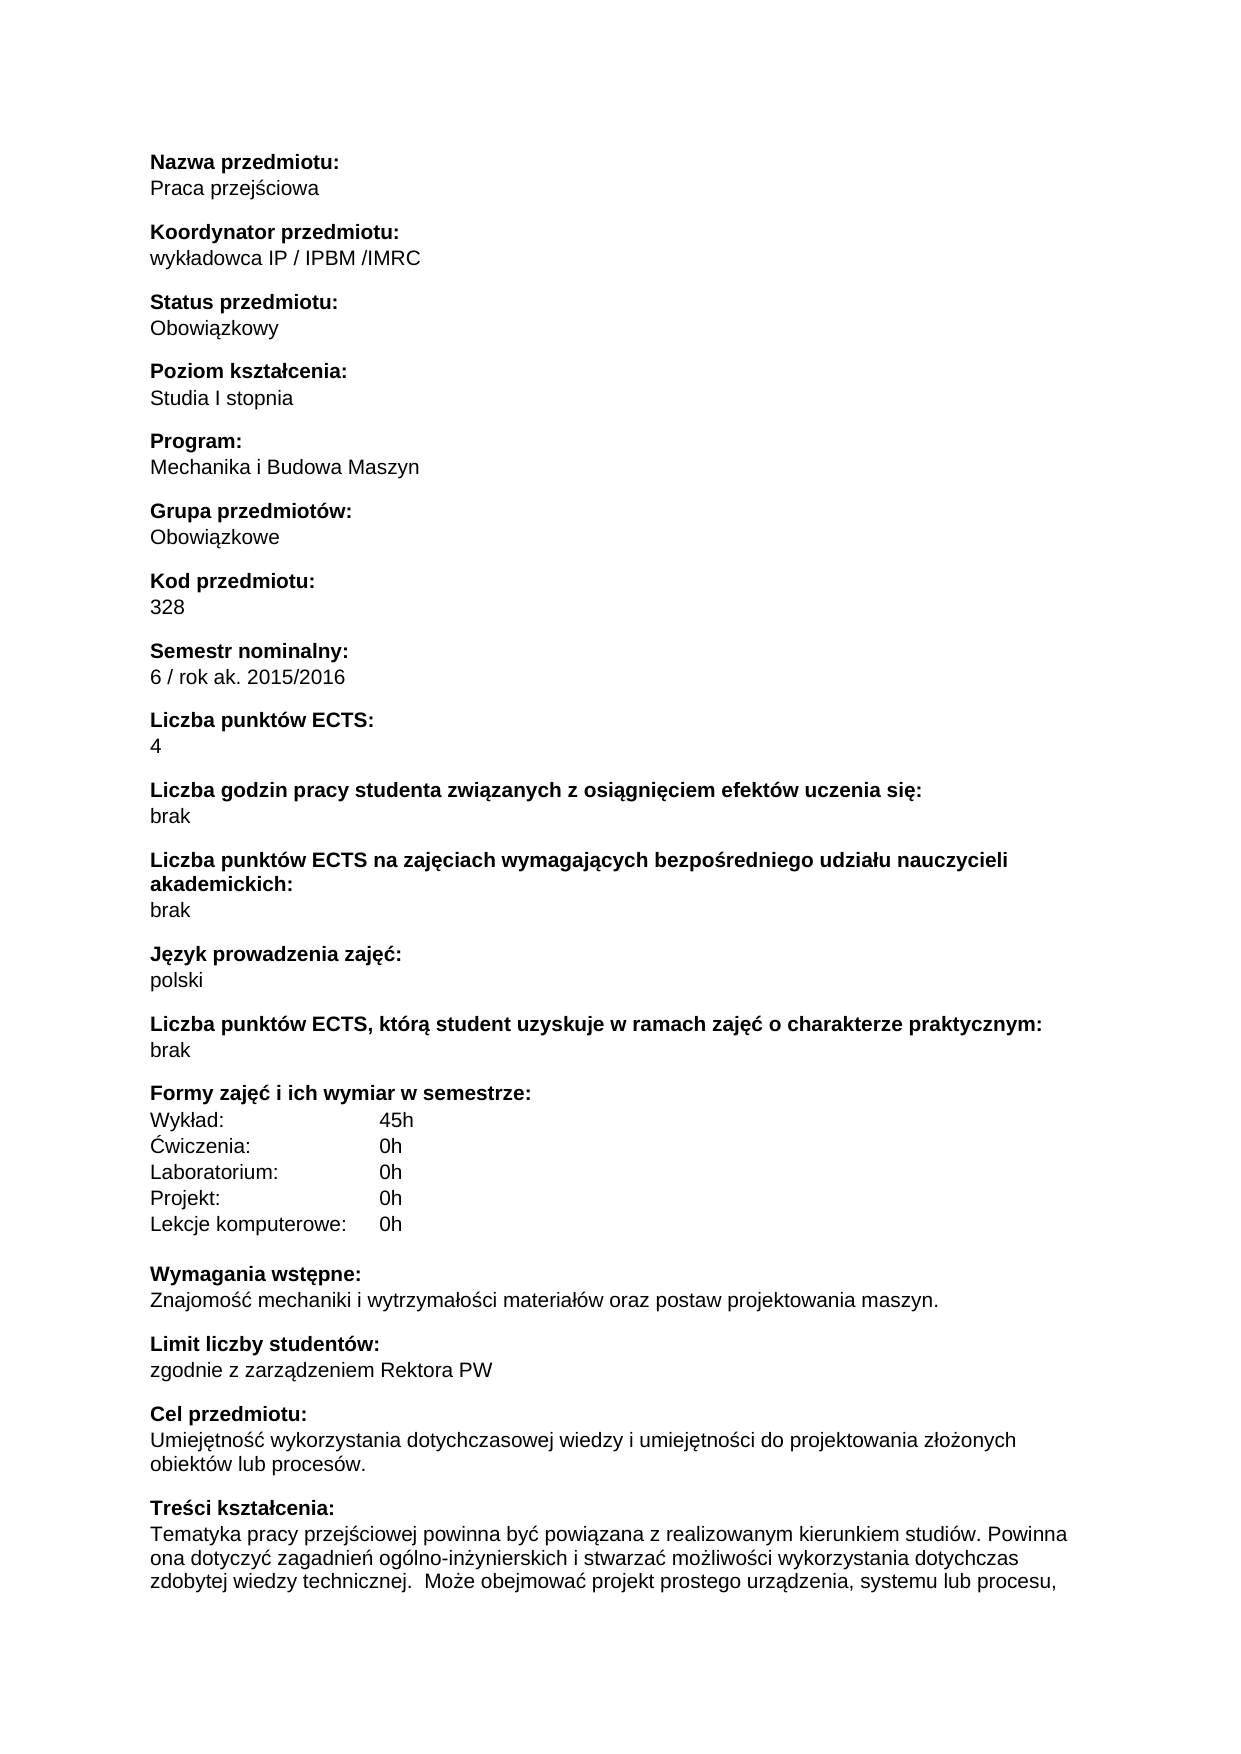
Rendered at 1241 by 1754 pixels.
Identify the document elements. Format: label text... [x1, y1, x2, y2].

text Liczba godzin pracy studenta związanych z osiągnięciem efektów uczenia się: [150, 778, 1090, 802]
text wykładowca IP / IPBM /IMRC [150, 246, 1090, 270]
text 6 / rok ak. 2015/2016 [150, 664, 1090, 688]
text Praca przejściowa [150, 176, 1090, 200]
text Cel przedmiotu: [150, 1402, 1090, 1426]
text brak [150, 804, 1090, 828]
table_cell Ćwiczenia: [140, 1134, 367, 1158]
text 4 [150, 734, 1090, 758]
table_cell 0h [369, 1184, 597, 1210]
table_cell Projekt: [140, 1186, 367, 1210]
text Kod przedmiotu: [150, 569, 1090, 593]
table_cell 0h [369, 1210, 597, 1236]
text Poziom kształcenia: [150, 359, 1090, 383]
table_cell Lekcje komputerowe: [140, 1212, 367, 1236]
table_cell 0h [369, 1158, 597, 1184]
text Język prowadzenia zajęć: [150, 942, 1090, 966]
text Obowiązkowe [150, 525, 1090, 549]
text 328 [150, 595, 1090, 619]
table_cell Laboratorium: [140, 1160, 367, 1184]
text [150, 1521, 1090, 1593]
text brak [150, 1037, 1090, 1061]
text Liczba punktów ECTS na zajęciach wymagających bezpośredniego udziału nauczycieli akademickich: [150, 848, 1090, 896]
text Umiejętność wykorzystania dotychczasowej wiedzy i umiejętności do projektowania złożonych obiektów lub procesów. [150, 1428, 1090, 1476]
text Znajomość mechaniki i wytrzymałości materiałów oraz postaw projektowania maszyn. [150, 1288, 1090, 1312]
table_cell 0h [369, 1132, 597, 1158]
text Formy zajęć i ich wymiar w semestrze: [150, 1081, 1090, 1105]
text Studia I stopnia [150, 385, 1090, 409]
text Wymagania wstępne: [150, 1262, 1090, 1286]
text Program: [150, 429, 1090, 453]
text polski [150, 968, 1090, 992]
text Obowiązkowy [150, 316, 1090, 339]
text Nazwa przedmiotu: [150, 150, 1090, 174]
text zgodnie z zarządzeniem Rektora PW [150, 1358, 1090, 1382]
text Status przedmiotu: [150, 289, 1090, 313]
text Koordynator przedmiotu: [150, 220, 1090, 244]
text brak [150, 898, 1090, 922]
text Treści kształcenia: [150, 1495, 1090, 1519]
table_header Wykład: [140, 1108, 367, 1132]
text Semestr nominalny: [150, 638, 1090, 662]
text Limit liczby studentów: [150, 1332, 1090, 1356]
text Grupa przedmiotów: [150, 499, 1090, 523]
text Mechanika i Budowa Maszyn [150, 455, 1090, 479]
text Liczba punktów ECTS, którą student uzyskuje w ramach zajęć o charakterze praktycznym: [150, 1011, 1090, 1035]
text Liczba punktów ECTS: [150, 708, 1090, 732]
table_header 45h [369, 1108, 597, 1132]
